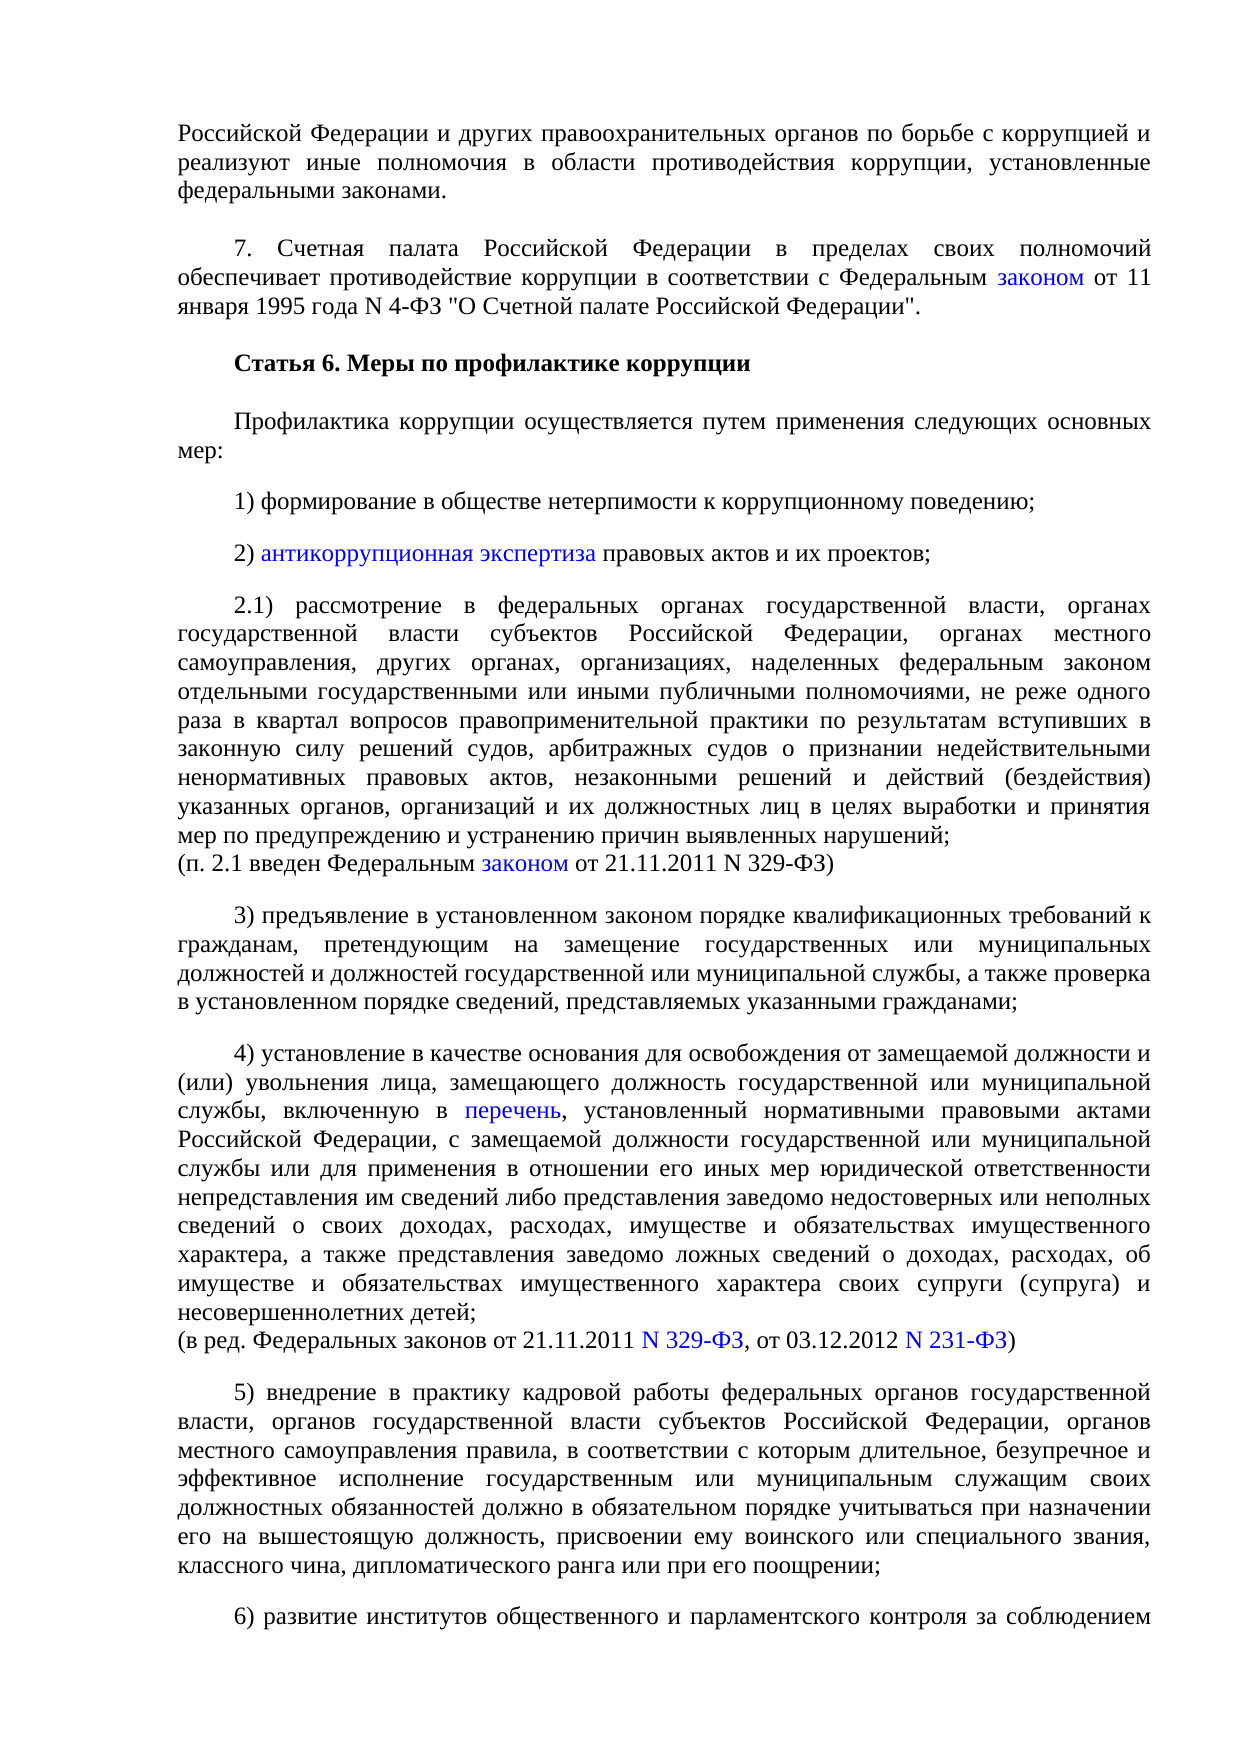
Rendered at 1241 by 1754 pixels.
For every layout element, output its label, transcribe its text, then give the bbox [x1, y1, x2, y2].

text 1) формирование в обществе нетерпимости к коррупционному поведению; [177, 486, 1152, 515]
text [177, 118, 1152, 204]
text Профилактика коррупции осуществляется путем применения следующих основных мер: [177, 406, 1152, 463]
text 2) антикоррупционная экспертиза правовых актов и их проектов; [177, 538, 1152, 567]
text 4) установление в качестве основания для освобождения от замещаемой должности и (или) увольнения лица, замещающего должность государственной или муниципальной службы, включенную в перечень, установленный нормативными правовыми актами Российской Федерации, с замещаемой должности государственной или муниципальной службы или для применения в отношении его иных мер юридической ответственности непредставления им сведений либо представления заведомо недостоверных или неполных сведений о своих доходах, расходах, имуществе и обязательствах имущественного характера, а также представления заведомо ложных сведений о доходах, расходах, об имуществе и обязательствах имущественного характера своих супруги (супруга) и несовершеннолетних детей; [177, 1038, 1152, 1326]
text 7. Счетная палата Российской Федерации в пределах своих полномочий обеспечивает противодействие коррупции в соответствии с Федеральным законом от 11 января 1995 года N 4-ФЗ "О Счетной палате Российской Федерации". [177, 233, 1152, 320]
text (п. 2.1 введен Федеральным законом от 21.11.2011 N 329-ФЗ) [177, 848, 1152, 877]
text 2.1) рассмотрение в федеральных органах государственной власти, органах государственной власти субъектов Российской Федерации, органах местного самоуправления, других органах, организациях, наделенных федеральным законом отдельными государственными или иными публичными полномочиями, не реже одного раза в квартал вопросов правоприменительной практики по результатам вступивших в законную силу решений судов, арбитражных судов о признании недействительными ненормативных правовых актов, незаконными решений и действий (бездействия) указанных органов, организаций и их должностных лиц в целях выработки и принятия мер по предупреждению и устранению причин выявленных нарушений; [177, 590, 1152, 848]
text 3) предъявление в установленном законом порядке квалификационных требований к гражданам, претендующим на замещение государственных или муниципальных должностей и должностей государственной или муниципальной службы, а также проверка в установленном порядке сведений, представляемых указанными гражданами; [177, 900, 1152, 1015]
text (в ред. Федеральных законов от 21.11.2011 N 329-ФЗ, от 03.12.2012 N 231-ФЗ) [177, 1326, 1152, 1354]
title Статья 6. Меры по профилактике коррупции [177, 348, 1152, 377]
text 5) внедрение в практику кадровой работы федеральных органов государственной власти, органов государственной власти субъектов Российской Федерации, органов местного самоуправления правила, в соответствии с которым длительное, безупречное и эффективное исполнение государственным или муниципальным служащим своих должностных обязанностей должно в обязательном порядке учитываться при назначении его на вышестоящую должность, присвоении ему воинского или специального звания, классного чина, дипломатического ранга или при его поощрении; [177, 1377, 1152, 1578]
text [177, 1601, 1152, 1630]
